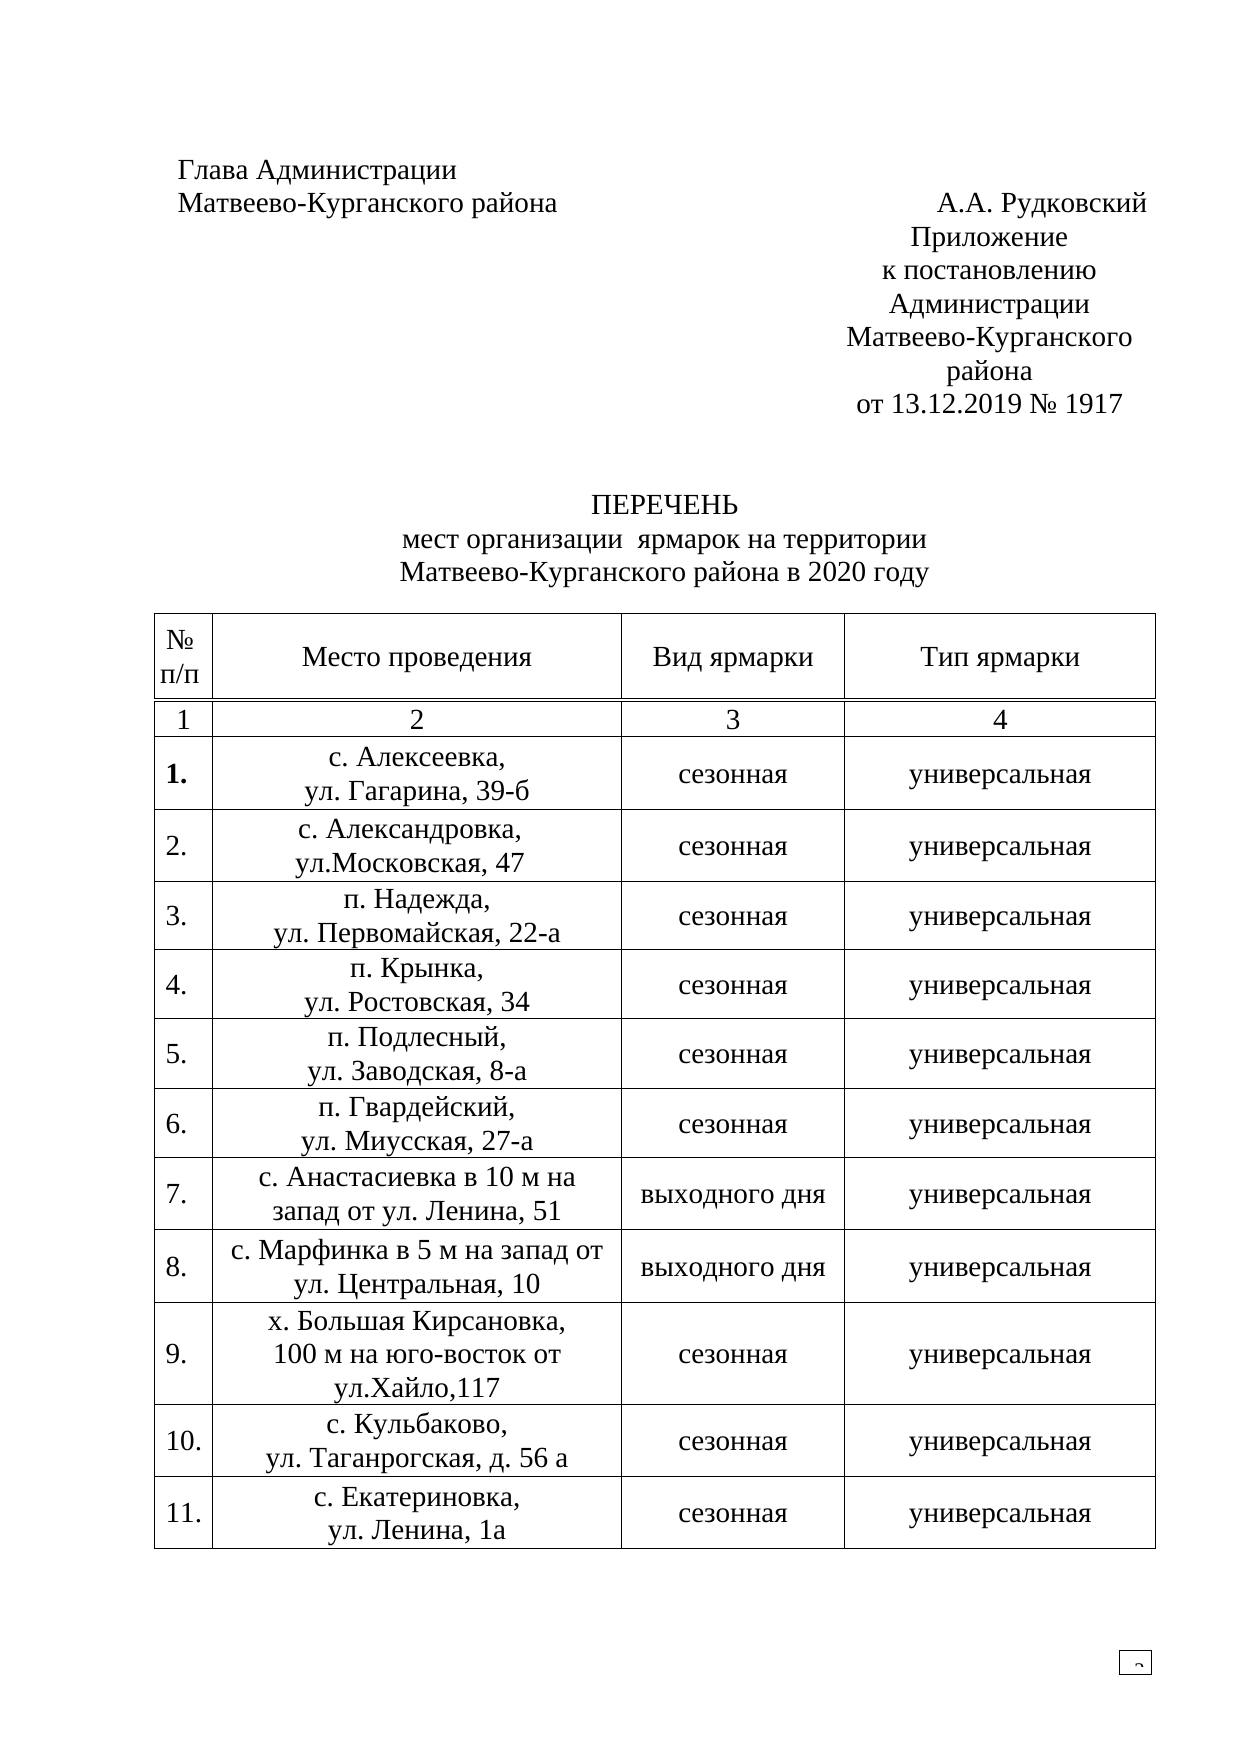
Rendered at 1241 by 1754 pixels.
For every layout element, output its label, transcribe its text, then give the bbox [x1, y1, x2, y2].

table_cell [155, 882, 212, 949]
text района [177, 353, 1152, 387]
table_cell с. Кульбаково, ул. Таганрогская, д. 56 а [213, 1405, 621, 1476]
table_header 1 [155, 702, 212, 736]
text мест организации ярмарок на территории [177, 521, 1152, 554]
table_cell [155, 950, 212, 1017]
table_cell [155, 737, 212, 809]
table_cell сезонная [622, 810, 844, 881]
text от 13.12.2019 № 1917 [177, 387, 1152, 420]
table_cell сезонная [622, 1477, 844, 1548]
table_cell сезонная [622, 1405, 844, 1476]
text к постановлению [177, 252, 1152, 286]
table_cell п. Крынка, ул. Ростовская, 34 [213, 950, 621, 1017]
table_cell сезонная [622, 1089, 844, 1157]
table_cell выходного дня [622, 1230, 844, 1302]
table_header Место проведения [213, 614, 621, 698]
table_cell сезонная [622, 737, 844, 809]
text Матвеево-Курганского [177, 319, 1152, 353]
table_cell универсальная [845, 1158, 1155, 1229]
table_cell п. Гвардейский, ул. Миусская, 27-а [213, 1089, 621, 1157]
table_cell с. Марфинка в 5 м на запад от ул. Центральная, 10 [213, 1230, 621, 1302]
table_cell [155, 1158, 212, 1229]
table_cell [155, 810, 212, 881]
table_cell п. Подлесный, ул. Заводская, 8-а [213, 1019, 621, 1088]
text Матвеево-Курганского района А.А. Рудковский [177, 185, 1152, 219]
table_cell универсальная [845, 882, 1155, 949]
table_cell х. Большая Кирсановка, 100 м на юго-восток от ул.Хайло,117 [213, 1303, 621, 1404]
text Администрации [177, 286, 1152, 319]
table_cell с. Александровка, ул.Московская, 47 [213, 810, 621, 881]
table_cell сезонная [622, 1303, 844, 1404]
table_cell универсальная [845, 810, 1155, 881]
table_header 2 [213, 702, 621, 736]
text ПЕРЕЧЕНЬ [177, 487, 1152, 521]
table_cell с. Анастасиевка в 10 м на запад от ул. Ленина, 51 [213, 1158, 621, 1229]
table_cell универсальная [845, 950, 1155, 1017]
table_cell [155, 1405, 212, 1476]
table_cell выходного дня [622, 1158, 844, 1229]
table_cell универсальная [845, 737, 1155, 809]
table_header 4 [845, 702, 1155, 736]
table_header Тип ярмарки [845, 614, 1155, 698]
table_cell [155, 1230, 212, 1302]
table_cell [155, 1089, 212, 1157]
table_cell универсальная [845, 1230, 1155, 1302]
table_header № п/п [155, 614, 212, 698]
text Глава Администрации [177, 152, 1152, 185]
table_cell сезонная [622, 1019, 844, 1088]
table_cell [155, 1019, 212, 1088]
table_cell [155, 1477, 212, 1548]
table_cell универсальная [845, 1405, 1155, 1476]
table_cell универсальная [845, 1303, 1155, 1404]
text Матвеево-Курганского района в 2020 году [177, 554, 1152, 588]
table_header 3 [622, 702, 844, 736]
table_header Вид ярмарки [622, 614, 844, 698]
table_cell универсальная [845, 1477, 1155, 1548]
table_cell сезонная [622, 950, 844, 1017]
table_cell [155, 1303, 212, 1404]
table_cell п. Надежда, ул. Первомайская, 22-а [213, 882, 621, 949]
table_cell с. Екатериновка, ул. Ленина, 1а [213, 1477, 621, 1548]
table_cell универсальная [845, 1089, 1155, 1157]
table_cell универсальная [845, 1019, 1155, 1088]
text Приложение [177, 219, 1152, 252]
table_cell с. Алексеевка, ул. Гагарина, 39-б [213, 737, 621, 809]
table_cell сезонная [622, 882, 844, 949]
